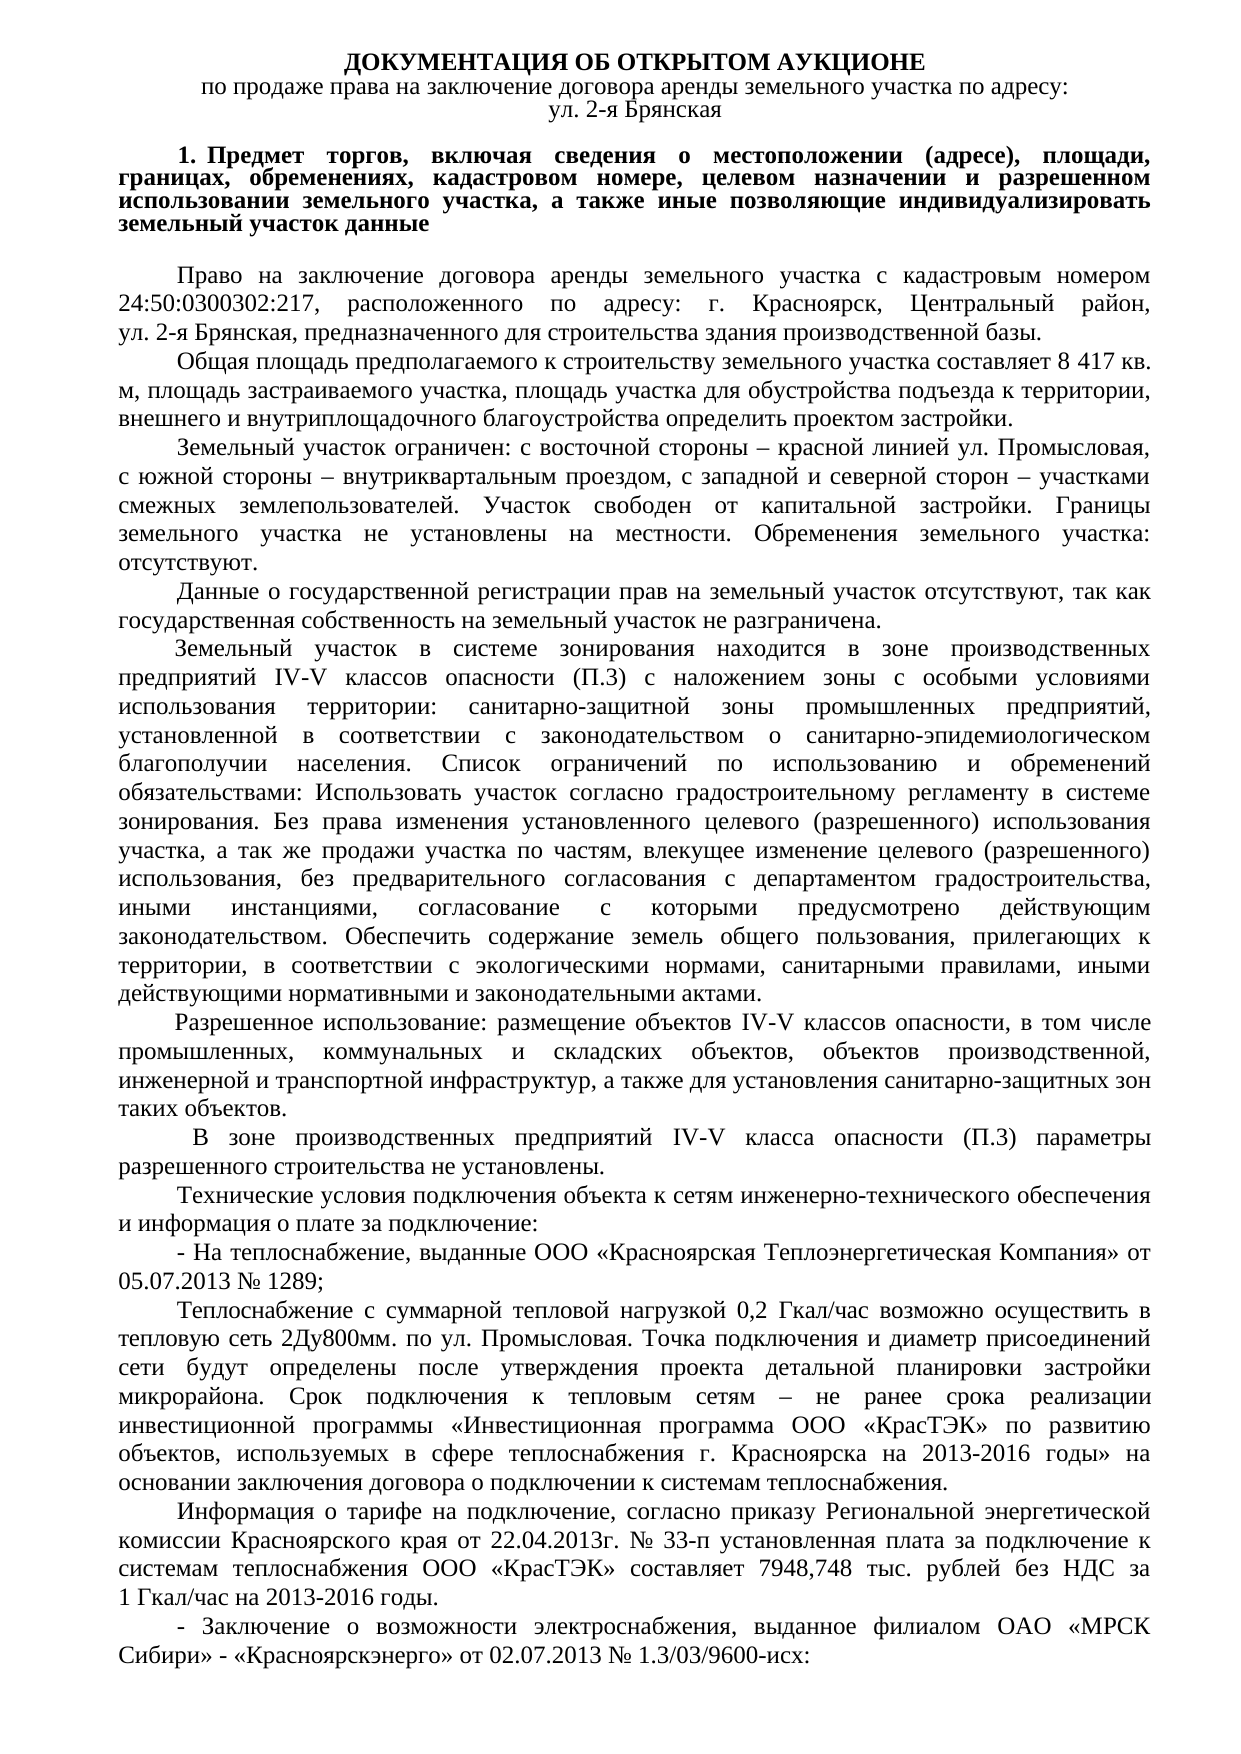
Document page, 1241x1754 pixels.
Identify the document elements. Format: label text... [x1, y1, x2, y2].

text Общая площадь предполагаемого к строительству земельного участка составляет 8 417 кв. м, площадь застраиваемого участка, площадь участка для обустройства подъезда к территории, внешнего и внутриплощадочного благоустройства определить проектом застройки. [118, 346, 1152, 432]
text Земельный участок ограничен: с восточной стороны – красной линией ул. Промысловая, с южной стороны – внутриквартальным проездом, с западной и северной сторон – участками смежных землепользователей. Участок свободен от капитальной застройки. Границы земельного участка не установлены на местности. Обременения земельного участка: отсутствуют. [118, 432, 1152, 576]
text Земельный участок в системе зонирования находится в зоне производственных предприятий IV-V классов опасности (П.3) с наложением зоны с особыми условиями использования территории: санитарно-защитной зоны промышленных предприятий, установленной в соответствии с законодательством о санитарно-эпидемиологическом благополучии населения. Список ограничений по использованию и обременений обязательствами: Использовать участок согласно градостроительному регламенту в системе зонирования. Без права изменения установленного целевого (разрешенного) использования участка, а так же продажи участка по частям, влекущее изменение целевого (разрешенного) использования, без предварительного согласования с департаментом градостроительства, иными инстанциями, согласование с которыми предусмотрено действующим законодательством. Обеспечить содержание земель общего пользования, прилегающих к территории, в соответствии с экологическими нормами, санитарными правилами, иными действующими нормативными и законодательными актами. [118, 633, 1152, 1007]
text - На теплоснабжение, выданные ООО «Красноярская Теплоэнергетическая Компания» от 05.07.2013 № 1289; [118, 1237, 1152, 1295]
text Право на заключение договора аренды земельного участка с кадастровым номером 24:50:0300302:217, расположенного по адресу: г. Красноярск, Центральный район, ул. 2-я Брянская, предназначенного для строительства здания производственной базы. [118, 260, 1152, 346]
text - Заключение о возможности электроснабжения, выданное филиалом ОАО «МРСК Сибири» - «Красноярскэнерго» от 02.07.2013 № 1.3/03/9600-исх: [118, 1611, 1152, 1668]
text Технические условия подключения объекта к сетям инженерно-технического обеспечения и информация о плате за подключение: [118, 1180, 1152, 1237]
title ул. 2-я Брянская [118, 99, 1152, 122]
text ДОКУМЕНТАЦИЯ ОБ ОТКРЫТОМ АУКЦИОНЕ [118, 47, 1152, 76]
title по продаже права на заключение договора аренды земельного участка по адресу: [118, 76, 1152, 99]
title Предмет торгов, включая сведения о местоположении (адресе), площади, границах, обременениях, кадастровом номере, целевом назначении и разрешенном использовании земельного участка, а также иные позволяющие индивидуализировать земельный участок данные [118, 145, 1152, 237]
text Информация о тарифе на подключение, согласно приказу Региональной энергетической комиссии Красноярского края от 22.04.2013г. № 33-п установленная плата за подключение к системам теплоснабжения ООО «КрасТЭК» составляет 7948,748 тыс. рублей без НДС за 1 Гкал/час на 2013-2016 годы. [118, 1496, 1152, 1611]
text В зоне производственных предприятий IV-V класса опасности (П.3) параметры разрешенного строительства не установлены. [118, 1122, 1152, 1180]
text Теплоснабжение с суммарной тепловой нагрузкой 0,2 Гкал/час возможно осуществить в тепловую сеть 2Ду800мм. по ул. Промысловая. Точка подключения и диаметр присоединений сети будут определены после утверждения проекта детальной планировки застройки микрорайона. Срок подключения к тепловым сетям – не ранее срока реализации инвестиционной программы «Инвестиционная программа ООО «КрасТЭК» по развитию объектов, используемых в сфере теплоснабжения г. Красноярска на 2013-2016 годы» на основании заключения договора о подключении к системам теплоснабжения. [118, 1295, 1152, 1496]
text Данные о государственной регистрации прав на земельный участок отсутствуют, так как государственная собственность на земельный участок не разграничена. [118, 576, 1152, 633]
text Разрешенное использование: размещение объектов IV-V классов опасности, в том числе промышленных, коммунальных и складских объектов, объектов производственной, инженерной и транспортной инфраструктур, а также для установления санитарно-защитных зон таких объектов. [118, 1007, 1152, 1122]
